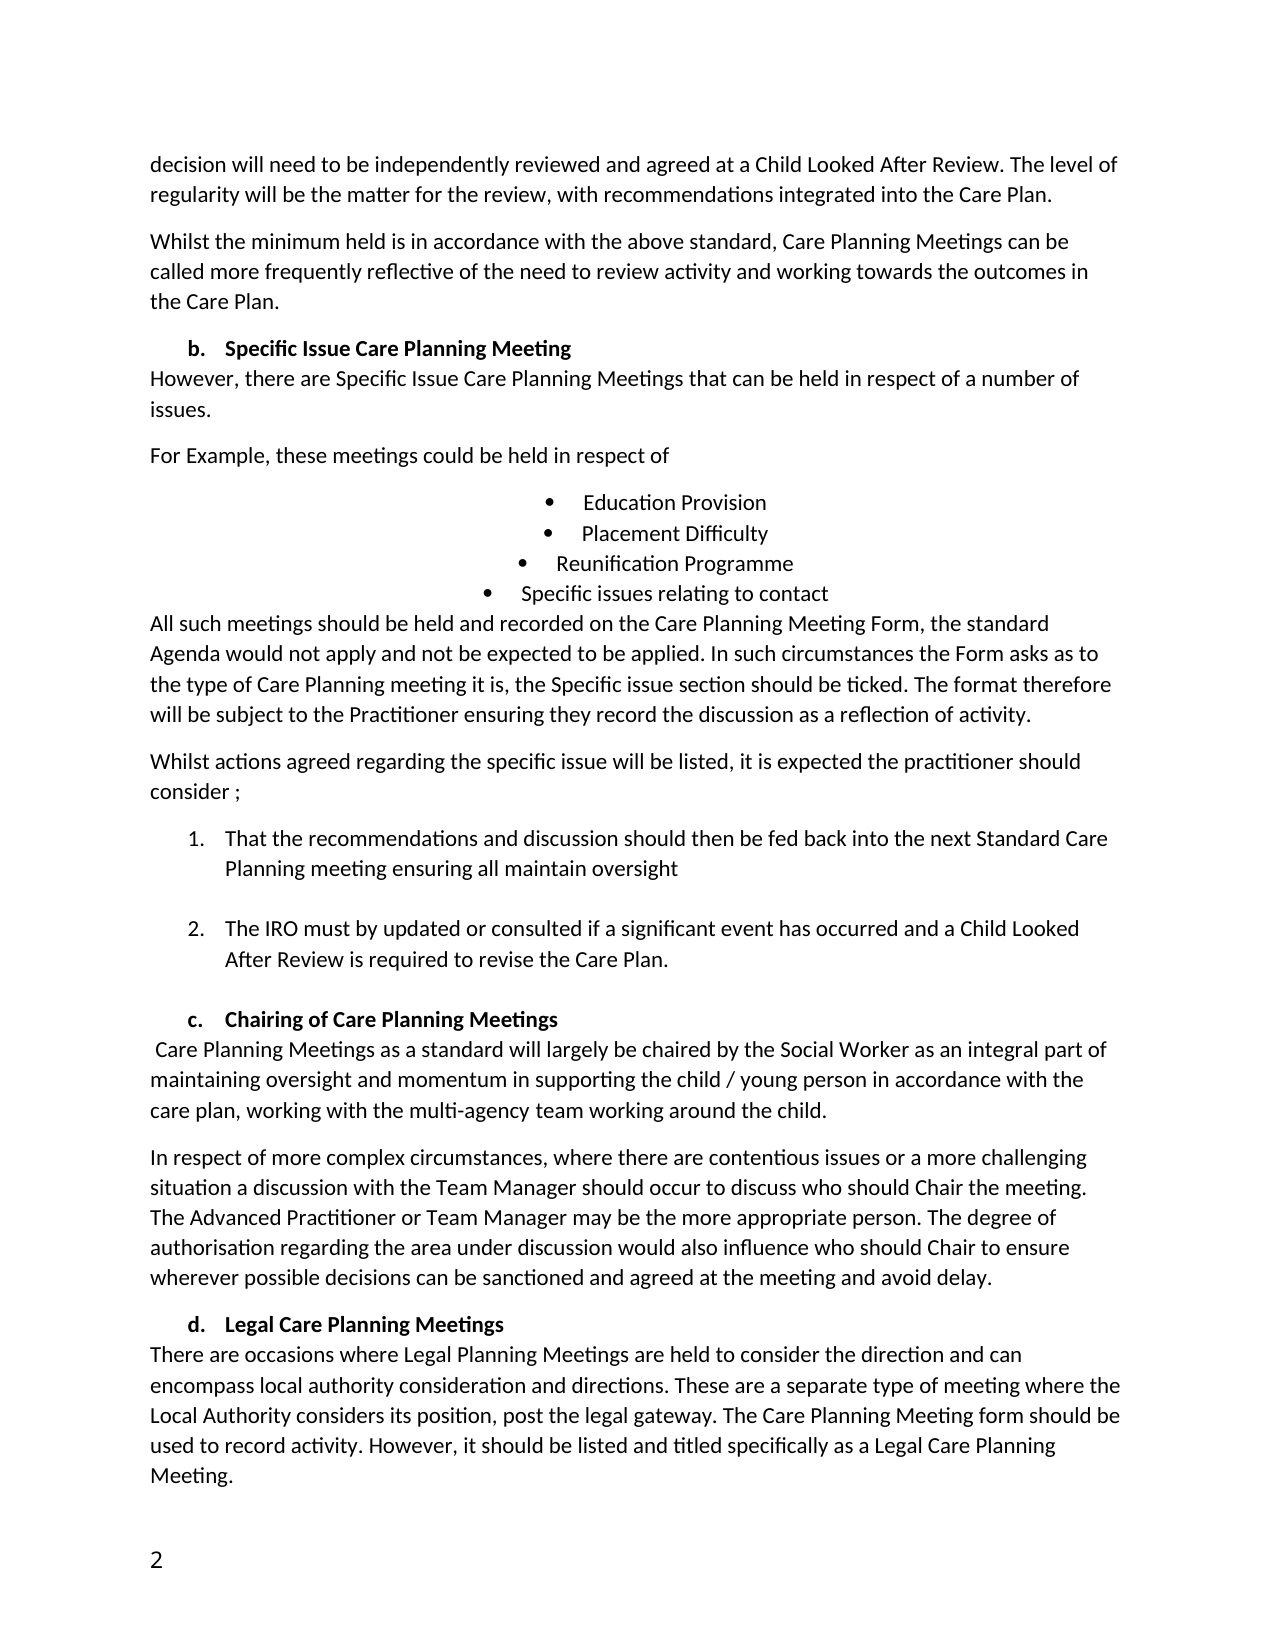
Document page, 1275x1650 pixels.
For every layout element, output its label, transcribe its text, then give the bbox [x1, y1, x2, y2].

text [150, 150, 1125, 208]
list Specific issues relating to contact [187, 579, 1125, 607]
text Whilst actions agreed regarding the specific issue will be listed, it is expected the practitioner should consider ; [150, 747, 1125, 805]
list Legal Care Planning Meetings [187, 1310, 1125, 1338]
text In respect of more complex circumstances, where there are contentious issues or a more challenging situation a discussion with the Team Manager should occur to discuss who should Chair the meeting. The Advanced Practitioner or Team Manager may be the more appropriate person. The degree of authorisation regarding the area under discussion would also influence who should Chair to ensure wherever possible decisions can be sanctioned and agreed at the meeting and avoid delay. [150, 1143, 1125, 1292]
list Reunification Programme [187, 549, 1125, 577]
list Education Provision [187, 488, 1125, 517]
text For Example, these meetings could be held in respect of [150, 442, 1125, 470]
text All such meetings should be held and recorded on the Care Planning Meeting Form, the standard Agenda would not apply and not be expected to be applied. In such circumstances the Form asks as to the type of Care Planning meeting it is, the Specific issue section should be ticked. The format therefore will be subject to the Practitioner ensuring they record the discussion as a reflection of activity. [150, 609, 1125, 728]
text Care Planning Meetings as a standard will largely be chaired by the Social Worker as an integral part of maintaining oversight and momentum in supporting the child / young person in accordance with the care plan, working with the multi-agency team working around the child. [150, 1035, 1125, 1124]
list Placement Difficulty [187, 519, 1125, 547]
list That the recommendations and discussion should then be fed back into the next Standard Care Planning meeting ensuring all maintain oversight [187, 824, 1125, 882]
text However, there are Specific Issue Care Planning Meetings that can be held in respect of a number of issues. [150, 364, 1125, 423]
text There are occasions where Legal Planning Meetings are held to consider the direction and can encompass local authority consideration and directions. These are a separate type of meeting where the Local Authority considers its position, post the legal gateway. The Care Planning Meeting form should be used to record activity. However, it should be listed and titled specifically as a Legal Care Planning Meeting. [150, 1341, 1125, 1489]
list Specific Issue Care Planning Meeting [187, 334, 1125, 362]
list The IRO must by updated or consulted if a significant event has occurred and a Child Looked After Review is required to revise the Care Plan. [187, 914, 1125, 973]
text Whilst the minimum held is in accordance with the above standard, Care Planning Meetings can be called more frequently reflective of the need to review activity and working towards the outcomes in the Care Plan. [150, 227, 1125, 316]
list Chairing of Care Planning Meetings [187, 1005, 1125, 1033]
